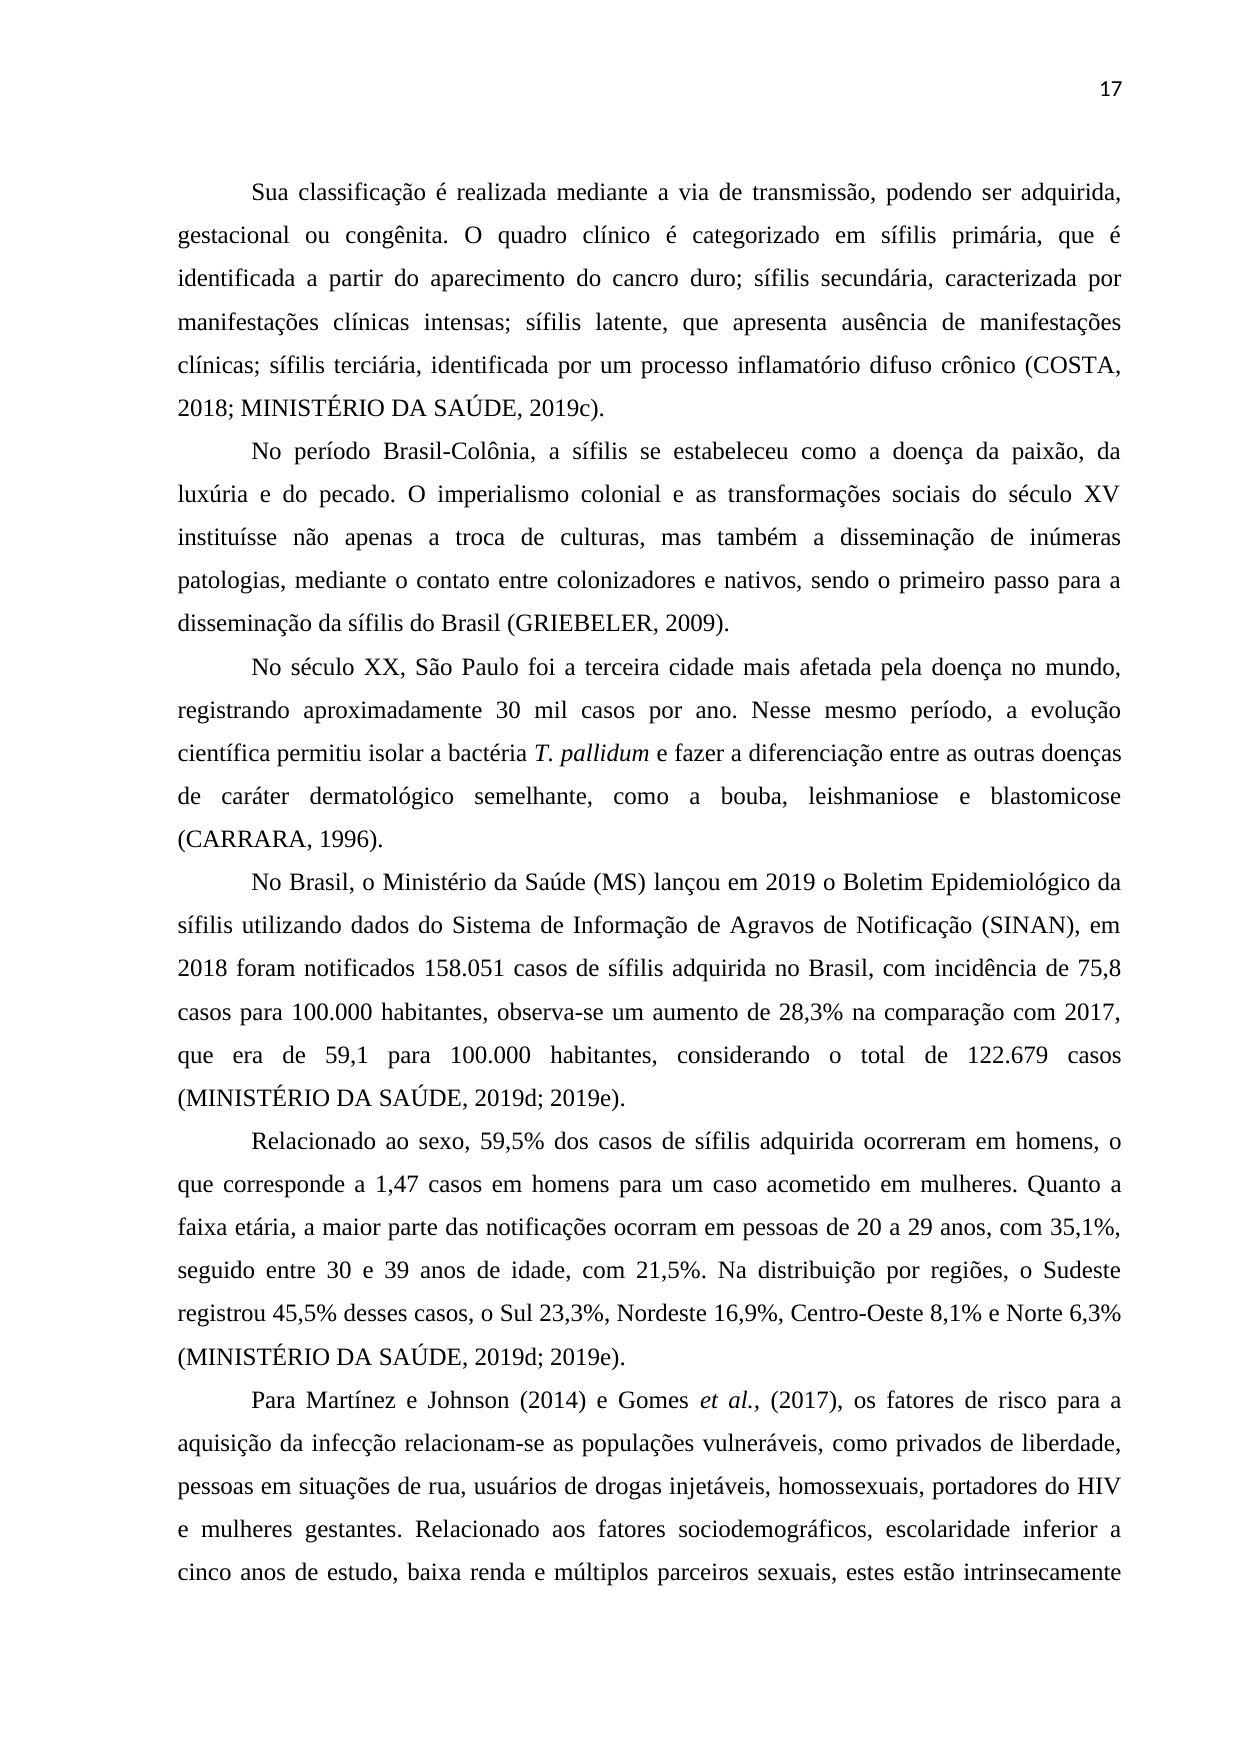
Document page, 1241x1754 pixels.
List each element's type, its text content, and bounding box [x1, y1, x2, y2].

text Sua classificação é realizada mediante a via de transmissão, podendo ser adquirida, gestacional ou congênita. O quadro clínico é categorizado em sífilis primária, que é identificada a partir do aparecimento do cancro duro; sífilis secundária, caracterizada por manifestações clínicas intensas; sífilis latente, que apresenta ausência de manifestações clínicas; sífilis terciária, identificada por um processo inflamatório difuso crônico (COSTA, 2018; MINISTÉRIO DA SAÚDE, 2019c). [177, 177, 1122, 422]
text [177, 1385, 1122, 1586]
text No século XX, São Paulo foi a terceira cidade mais afetada pela doença no mundo, registrando aproximadamente 30 mil casos por ano. Nesse mesmo período, a evolução científica permitiu isolar a bactéria T. pallidum e fazer a diferenciação entre as outras doenças de caráter dermatológico semelhante, como a bouba, leishmaniose e blastomicose (CARRARA, 1996). [177, 652, 1122, 853]
text No Brasil, o Ministério da Saúde (MS) lançou em 2019 o Boletim Epidemiológico da sífilis utilizando dados do Sistema de Informação de Agravos de Notificação (SINAN), em 2018 foram notificados 158.051 casos de sífilis adquirida no Brasil, com incidência de 75,8 casos para 100.000 habitantes, observa-se um aumento de 28,3% na comparação com 2017, que era de 59,1 para 100.000 habitantes, considerando o total de 122.679 casos (MINISTÉRIO DA SAÚDE, 2019d; 2019e). [177, 867, 1122, 1112]
text Relacionado ao sexo, 59,5% dos casos de sífilis adquirida ocorreram em homens, o que corresponde a 1,47 casos em homens para um caso acometido em mulheres. Quanto a faixa etária, a maior parte das notificações ocorram em pessoas de 20 a 29 anos, com 35,1%, seguido entre 30 e 39 anos de idade, com 21,5%. Na distribuição por regiões, o Sudeste registrou 45,5% desses casos, o Sul 23,3%, Nordeste 16,9%, Centro-Oeste 8,1% e Norte 6,3% (MINISTÉRIO DA SAÚDE, 2019d; 2019e). [177, 1126, 1122, 1370]
text No período Brasil-Colônia, a sífilis se estabeleceu como a doença da paixão, da luxúria e do pecado. O imperialismo colonial e as transformações sociais do século XV instituísse não apenas a troca de culturas, mas também a disseminação de inúmeras patologias, mediante o contato entre colonizadores e nativos, sendo o primeiro passo para a disseminação da sífilis do Brasil (GRIEBELER, 2009). [177, 436, 1122, 637]
